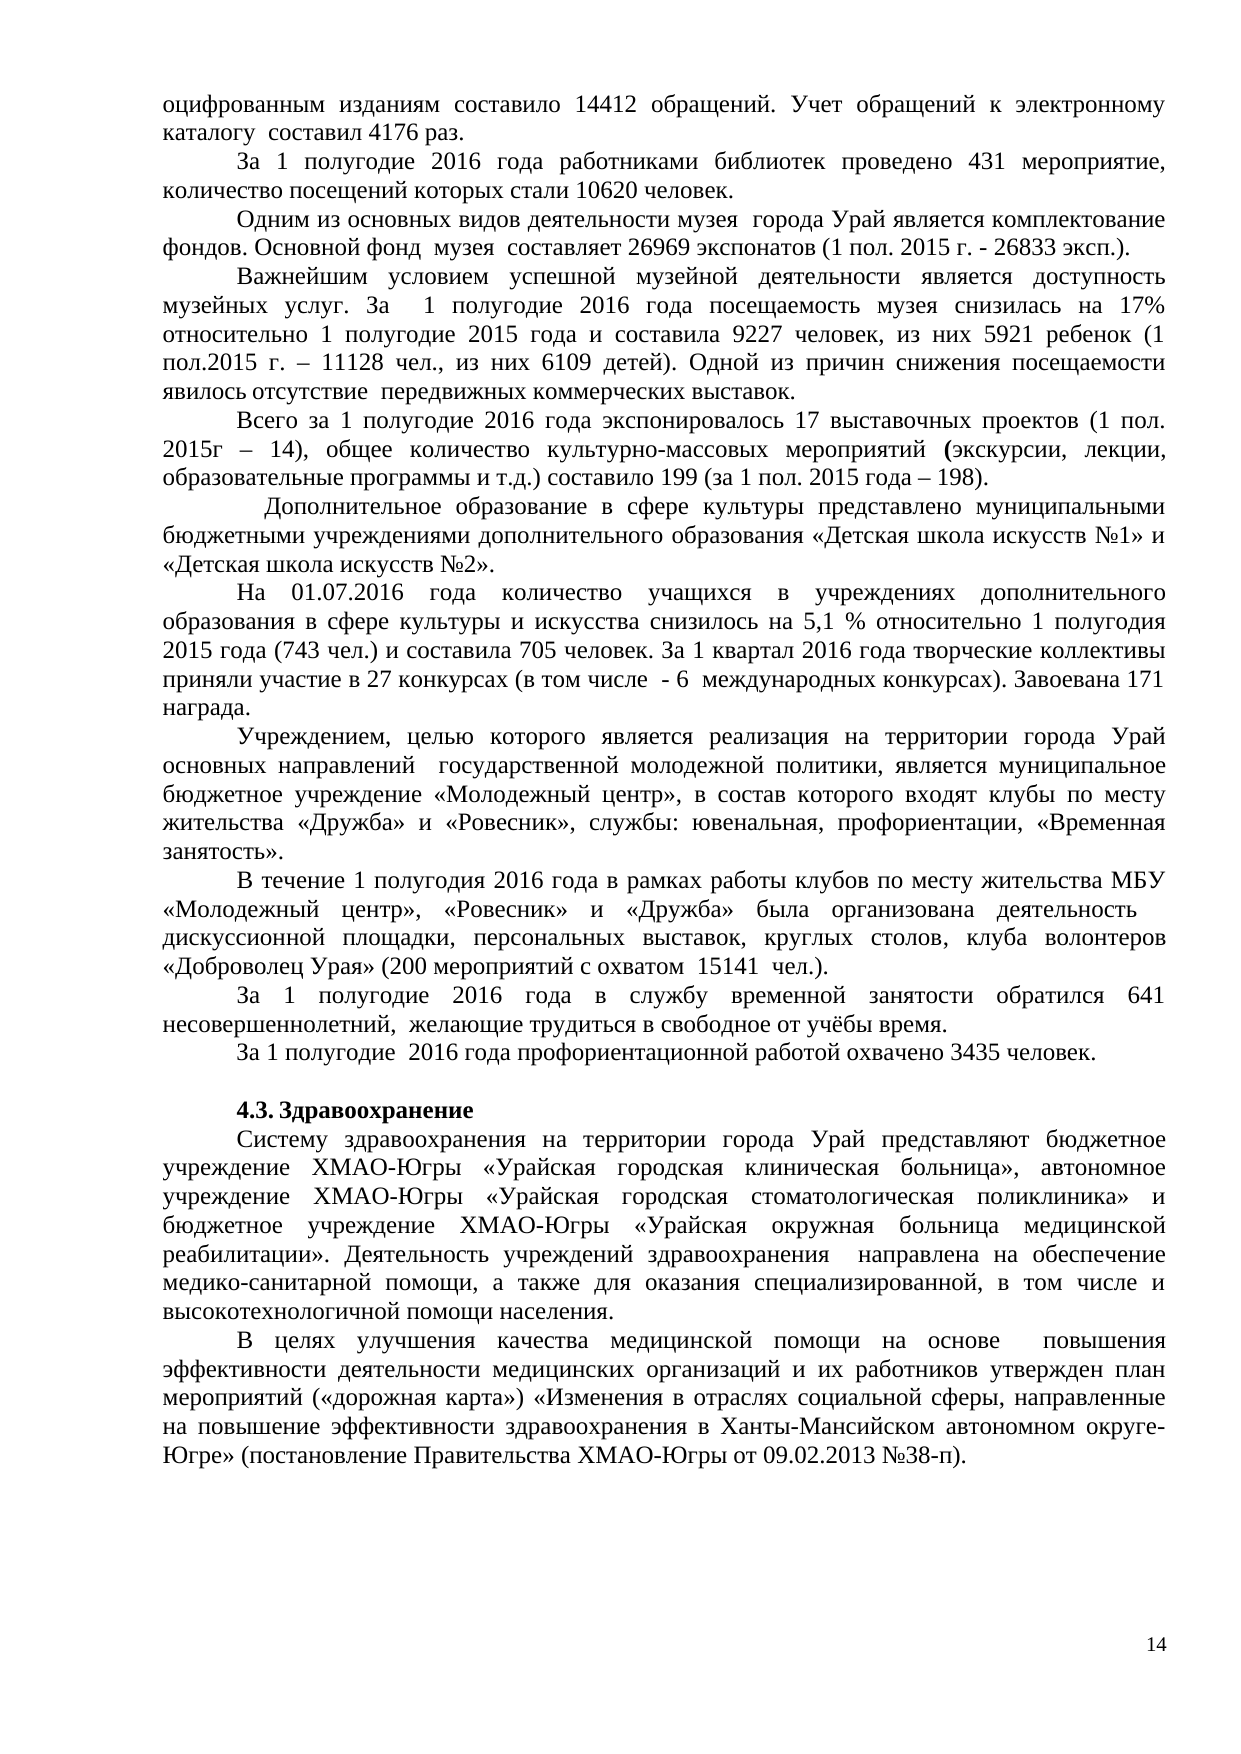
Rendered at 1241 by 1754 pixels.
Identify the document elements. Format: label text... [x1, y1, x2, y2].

text В течение 1 полугодия 2016 года в рамках работы клубов по месту жительства МБУ «Молодежный центр», «Ровесник» и «Дружба» была организована деятельность дискуссионной площадки, персональных выставок, круглых столов, клуба волонтеров «Доброволец Урая» (200 мероприятий с охватом 15141 чел.). [162, 865, 1167, 980]
text За 1 полугодие 2016 года профориентационной работой охвачено 3435 человек. [162, 1037, 1167, 1066]
list Здравоохранение [236, 1095, 1167, 1124]
text В целях улучшения качества медицинской помощи на основе повышения эффективности деятельности медицинских организаций и их работников утвержден план мероприятий («дорожная карта») «Изменения в отраслях социальной сферы, направленные на повышение эффективности здравоохранения в Ханты-Мансийском автономном округе-Югре» (постановление Правительства ХМАО-Югры от 09.02.2013 №38-п). [162, 1325, 1167, 1469]
text Важнейшим условием успешной музейной деятельности является доступность музейных услуг. За 1 полугодие 2016 года посещаемость музея снизилась на 17% относительно 1 полугодие 2015 года и составила 9227 человек, из них 5921 ребенок (1 пол.2015 г. – 11128 чел., из них 6109 детей). Одной из причин снижения посещаемости явилось отсутствие передвижных коммерческих выставок. [162, 261, 1167, 405]
text Учреждением, целью которого является реализация на территории города Урай основных направлений государственной молодежной политики, является муниципальное бюджетное учреждение «Молодежный центр», в состав которого входят клубы по месту жительства «Дружба» и «Ровесник», службы: ювенальная, профориентации, «Временная занятость». [162, 721, 1167, 865]
text Одним из основных видов деятельности музея города Урай является комплектование фондов. Основной фонд музея составляет 26969 экспонатов (1 пол. 2015 г. - 26833 эксп.). [162, 204, 1167, 261]
text Всего за 1 полугодие 2016 года экспонировалось 17 выставочных проектов (1 пол. 2015г – 14), общее количество культурно-массовых мероприятий (экскурсии, лекции, образовательные программы и т.д.) составило 199 (за 1 пол. 2015 года – 198). [162, 405, 1167, 491]
text За 1 полугодие 2016 года в службу временной занятости обратился 641 несовершеннолетний, желающие трудиться в свободное от учёбы время. [162, 980, 1167, 1037]
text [162, 89, 1167, 146]
text На 01.07.2016 года количество учащихся в учреждениях дополнительного образования в сфере культуры и искусства снизилось на 5,1 % относительно 1 полугодия 2015 года (743 чел.) и составила 705 человек. За 1 квартал 2016 года творческие коллективы приняли участие в 27 конкурсах (в том числе - 6 международных конкурсах). Завоевана 171 награда. [162, 577, 1167, 721]
text За 1 полугодие 2016 года работниками библиотек проведено 431 мероприятие, количество посещений которых стали 10620 человек. [162, 146, 1167, 204]
text Систему здравоохранения на территории города Урай представляют бюджетное учреждение ХМАО-Югры «Урайская городская клиническая больница», автономное учреждение ХМАО-Югры «Урайская городская стоматологическая поликлиника» и бюджетное учреждение ХМАО-Югры «Урайская окружная больница медицинской реабилитации». Деятельность учреждений здравоохранения направлена на обеспечение медико-санитарной помощи, а также для оказания специализированной, в том числе и высокотехнологичной помощи населения. [162, 1124, 1167, 1325]
text Дополнительное образование в сфере культуры представлено муниципальными бюджетными учреждениями дополнительного образования «Детская школа искусств №1» и «Детская школа искусств №2». [162, 491, 1167, 577]
